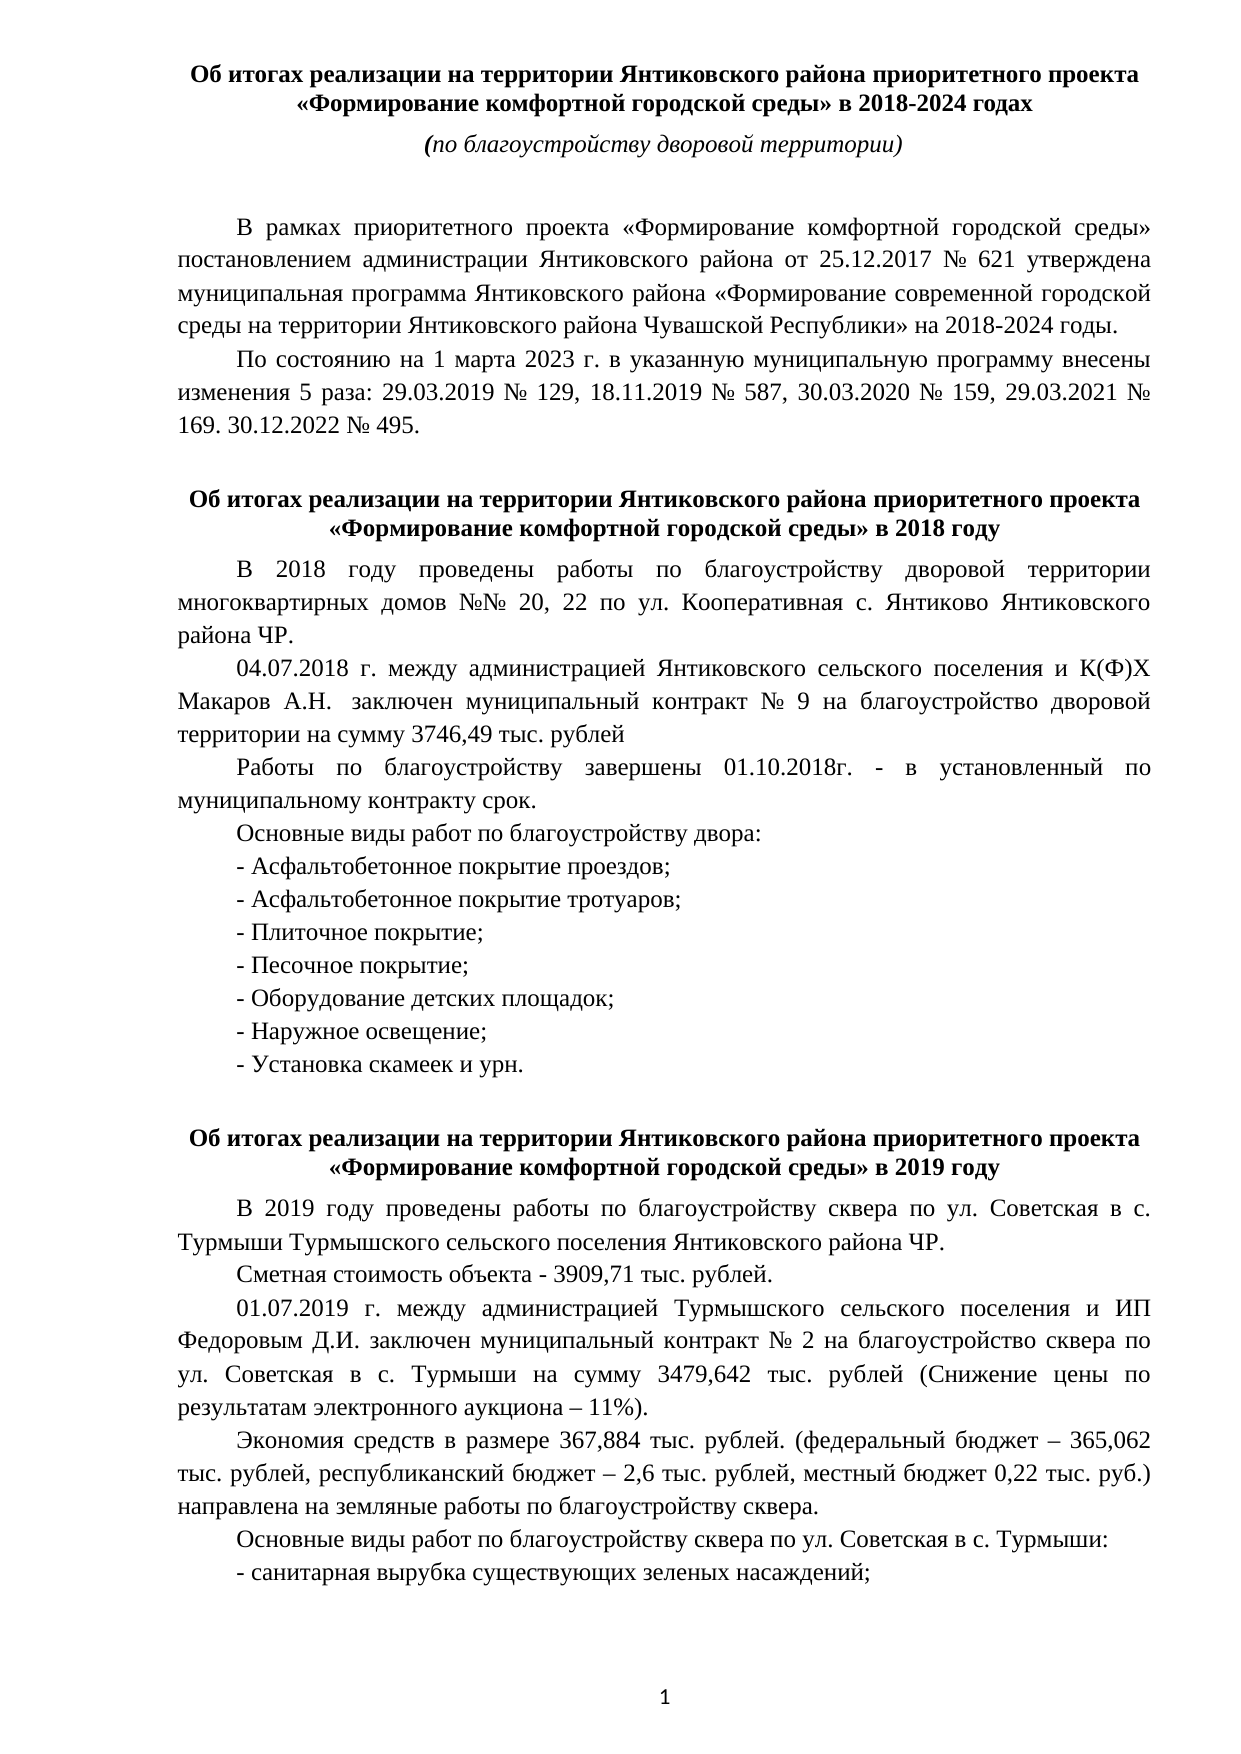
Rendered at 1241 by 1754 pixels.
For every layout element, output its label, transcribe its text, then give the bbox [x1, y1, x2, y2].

text Сметная стоимость объекта - 3909,71 тыс. рублей. [177, 1259, 1152, 1288]
text Основные виды работ по благоустройству двора: [177, 818, 1152, 847]
text - Асфальтобетонное покрытие проездов; [177, 851, 1152, 880]
text Об итогах реализации на территории Янтиковского района приоритетного проекта «Формирование комфортной городской среды» в 2018 году [177, 484, 1152, 541]
text Работы по благоустройству завершены 01.10.2018г. - в установленный по муниципальному контракту срок. [177, 752, 1152, 814]
text 04.07.2018 г. между администрацией Янтиковского сельского поселения и К(Ф)Х Макаров А.Н. заключен муниципальный контракт № 9 на благоустройство дворовой территории на сумму 3746,49 тыс. рублей [177, 653, 1152, 748]
text В рамках приоритетного проекта «Формирование комфортной городской среды» постановлением администрации Янтиковского района от 25.12.2017 № 621 утверждена муниципальная программа Янтиковского района «Формирование современной городской среды на территории Янтиковского района Чувашской Республики» на 2018-2024 годы. [177, 212, 1152, 339]
text В 2018 году проведены работы по благоустройству дворовой территории многоквартирных домов №№ 20, 22 по ул. Кооперативная с. Янтиково Янтиковского района ЧР. [177, 554, 1152, 649]
text - санитарная вырубка существующих зеленых насаждений; [177, 1557, 1152, 1586]
text Основные виды работ по благоустройству сквера по ул. Советская в с. Турмыши: [177, 1524, 1152, 1552]
text 01.07.2019 г. между администрацией Турмышского сельского поселения и ИП Федоровым Д.И. заключен муниципальный контракт № 2 на благоустройство сквера по ул. Советская в с. Турмыши на сумму 3479,642 тыс. рублей (Снижение цены по результатам электронного аукциона – 11%). [177, 1293, 1152, 1420]
text - Наружное освещение; [177, 1016, 1152, 1045]
text - Асфальтобетонное покрытие тротуаров; [177, 884, 1152, 913]
text Экономия средств в размере 367,884 тыс. рублей. (федеральный бюджет – 365,062 тыс. рублей, республиканский бюджет – 2,6 тыс. рублей, местный бюджет 0,22 тыс. руб.) направлена на земляные работы по благоустройству сквера. [177, 1425, 1152, 1519]
text Об итогах реализации на территории Янтиковского района приоритетного проекта «Формирование комфортной городской среды» в 2019 году [177, 1123, 1152, 1181]
text - Песочное покрытие; [177, 950, 1152, 979]
text - Оборудование детских площадок; [177, 983, 1152, 1012]
text (по благоустройству дворовой территории) [177, 129, 1152, 158]
text В 2019 году проведены работы по благоустройству сквера по ул. Советская в с. Турмыши Турмышского сельского поселения Янтиковского района ЧР. [177, 1193, 1152, 1255]
text - Установка скамеек и урн. [177, 1049, 1152, 1078]
text - Плиточное покрытие; [177, 917, 1152, 946]
text Об итогах реализации на территории Янтиковского района приоритетного проекта «Формирование комфортной городской среды» в 2018-2024 годах [177, 59, 1152, 117]
text По состоянию на 1 марта 2023 г. в указанную муниципальную программу внесены изменения 5 раза: 29.03.2019 № 129, 18.11.2019 № 587, 30.03.2020 № 159, 29.03.2021 № 169. 30.12.2022 № 495. [177, 344, 1152, 438]
